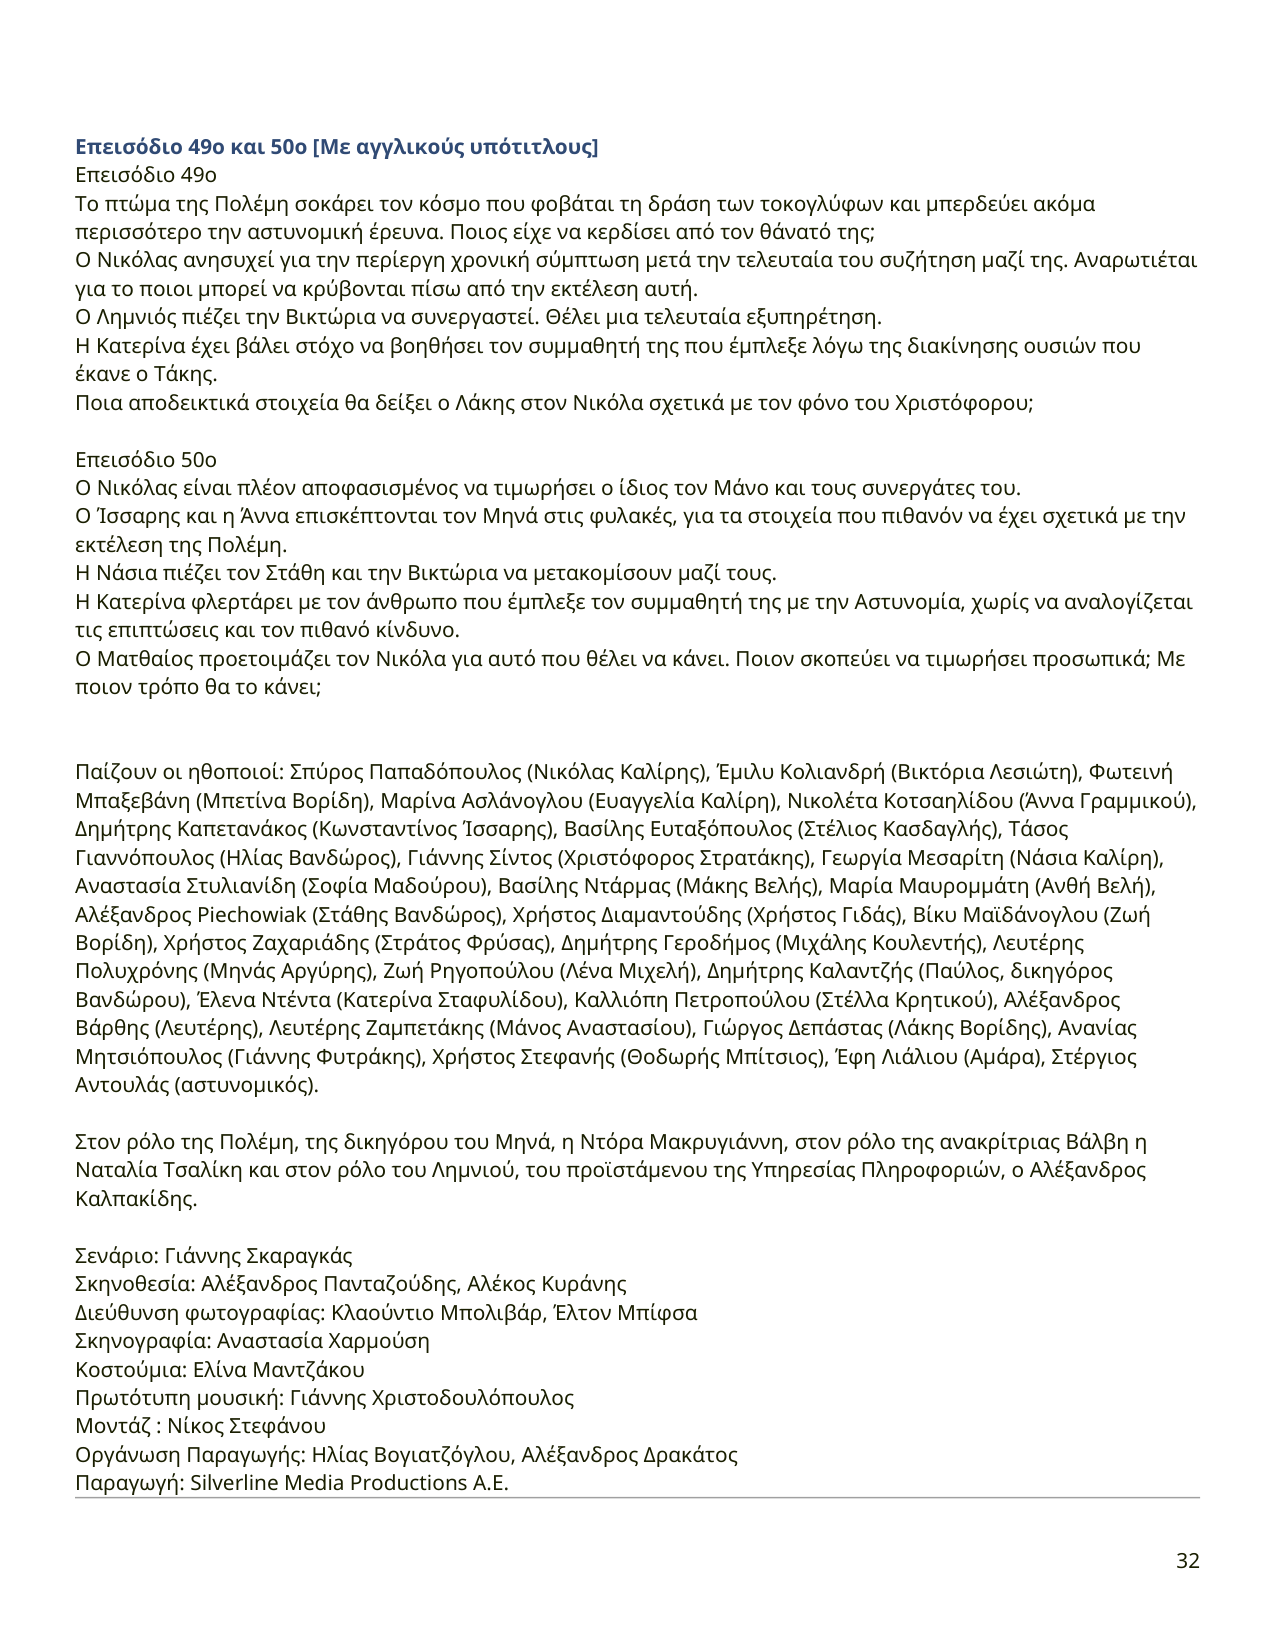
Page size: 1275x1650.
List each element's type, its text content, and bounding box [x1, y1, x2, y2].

text Επεισόδιο 49ο και 50ο [Με αγγλικούς υπότιτλους] [75, 75, 1200, 160]
text Παίζουν οι ηθοποιοί: Σπύρος Παπαδόπουλος (Νικόλας Καλίρης), Έμιλυ Κολιανδρή (Βικτόρια Λεσιώτη), Φωτεινή Μπαξεβάνη (Μπετίνα Βορίδη), Μαρίνα Ασλάνογλου (Ευαγγελία Καλίρη), Νικολέτα Κοτσαηλίδου (Άννα Γραμμικού), Δημήτρης Καπετανάκος (Κωνσταντίνος Ίσσαρης), Βασίλης Ευταξόπουλος (Στέλιος Κασδαγλής), Τάσος Γιαννόπουλος (Ηλίας Βανδώρος), Γιάννης Σίντος (Χριστόφορος Στρατάκης), Γεωργία Μεσαρίτη (Νάσια Καλίρη), Αναστασία Στυλιανίδη (Σοφία Μαδούρου), Βασίλης Ντάρμας (Μάκης Βελής), Μαρία Μαυρομμάτη (Ανθή Βελή), Αλέξανδρος Piechowiak (Στάθης Βανδώρος), Χρήστος Διαμαντούδης (Χρήστος Γιδάς), Βίκυ Μαϊδάνογλου (Ζωή Βορίδη), Χρήστος Ζαχαριάδης (Στράτος Φρύσας), Δημήτρης Γεροδήμος (Μιχάλης Κουλεντής), Λευτέρης Πολυχρόνης (Μηνάς Αργύρης), Ζωή Ρηγοπούλου (Λένα Μιχελή), Δημήτρης Καλαντζής (Παύλος, δικηγόρος Βανδώρου), Έλενα Ντέντα (Κατερίνα Σταφυλίδου), Καλλιόπη Πετροπούλου (Στέλλα Κρητικού), Αλέξανδρος Βάρθης (Λευτέρης), Λευτέρης Ζαμπετάκης (Μάνος Αναστασίου), Γιώργος Δεπάστας (Λάκης Βορίδης), Ανανίας Μητσιόπουλος (Γιάννης Φυτράκης), Χρήστος Στεφανής (Θοδωρής Μπίτσιος), Έφη Λιάλιου (Αμάρα), Στέργιος Αντουλάς (αστυνομικός). Στον ρόλο της Πολέμη, της δικηγόρου του Μηνά, η Ντόρα Μακρυγιάννη, στον ρόλο της ανακρίτριας Βάλβη η Ναταλία Τσαλίκη και στον ρόλο του Λημνιού, του προϊστάμενου της Υπηρεσίας Πληροφοριών, ο Αλέξανδρος Καλπακίδης. Σενάριο: Γιάννης Σκαραγκάς Σκηνοθεσία: Αλέξανδρος Πανταζούδης, Αλέκος Κυράνης Διεύθυνση φωτογραφίας: Κλαούντιο Μπολιβάρ, Έλτον Μπίφσα Σκηνογραφία: Αναστασία Χαρμούση Κοστούμια: Ελίνα Μαντζάκου Πρωτότυπη μουσική: Γιάννης Χριστοδουλόπουλος Μοντάζ : Νίκος Στεφάνου Οργάνωση Παραγωγής: Ηλίας Βογιατζόγλου, Αλέξανδρος Δρακάτος Παραγωγή: Silverline Media Productions Α.Ε. [75, 701, 1200, 1496]
text Επεισόδιο 49ο Το πτώμα της Πολέμη σοκάρει τον κόσμο που φοβάται τη δράση των τοκογλύφων και μπερδεύει ακόμα περισσότερο την αστυνομική έρευνα. Ποιος είχε να κερδίσει από τον θάνατό της; Ο Νικόλας ανησυχεί για την περίεργη χρονική σύμπτωση μετά την τελευταία του συζήτηση μαζί της. Αναρωτιέται για το ποιοι μπορεί να κρύβονται πίσω από την εκτέλεση αυτή. Ο Λημνιός πιέζει την Βικτώρια να συνεργαστεί. Θέλει μια τελευταία εξυπηρέτηση. Η Κατερίνα έχει βάλει στόχο να βοηθήσει τον συμμαθητή της που έμπλεξε λόγω της διακίνησης ουσιών που έκανε ο Τάκης. Ποια αποδεικτικά στοιχεία θα δείξει ο Λάκης στον Νικόλα σχετικά με τον φόνο του Χριστόφορου; Επεισόδιο 50ο Ο Νικόλας είναι πλέον αποφασισμένος να τιμωρήσει ο ίδιος τον Μάνο και τους συνεργάτες του. Ο Ίσσαρης και η Άννα επισκέπτονται τον Μηνά στις φυλακές, για τα στοιχεία που πιθανόν να έχει σχετικά με την εκτέλεση της Πολέμη. Η Νάσια πιέζει τον Στάθη και την Βικτώρια να μετακομίσουν μαζί τους. Η Κατερίνα φλερτάρει με τον άνθρωπο που έμπλεξε τον συμμαθητή της με την Αστυνομία, χωρίς να αναλογίζεται τις επιπτώσεις και τον πιθανό κίνδυνο. Ο Ματθαίος προετοιμάζει τον Νικόλα για αυτό που θέλει να κάνει. Ποιον σκοπεύει να τιμωρήσει προσωπικά; Με ποιον τρόπο θα το κάνει; [75, 160, 1200, 701]
